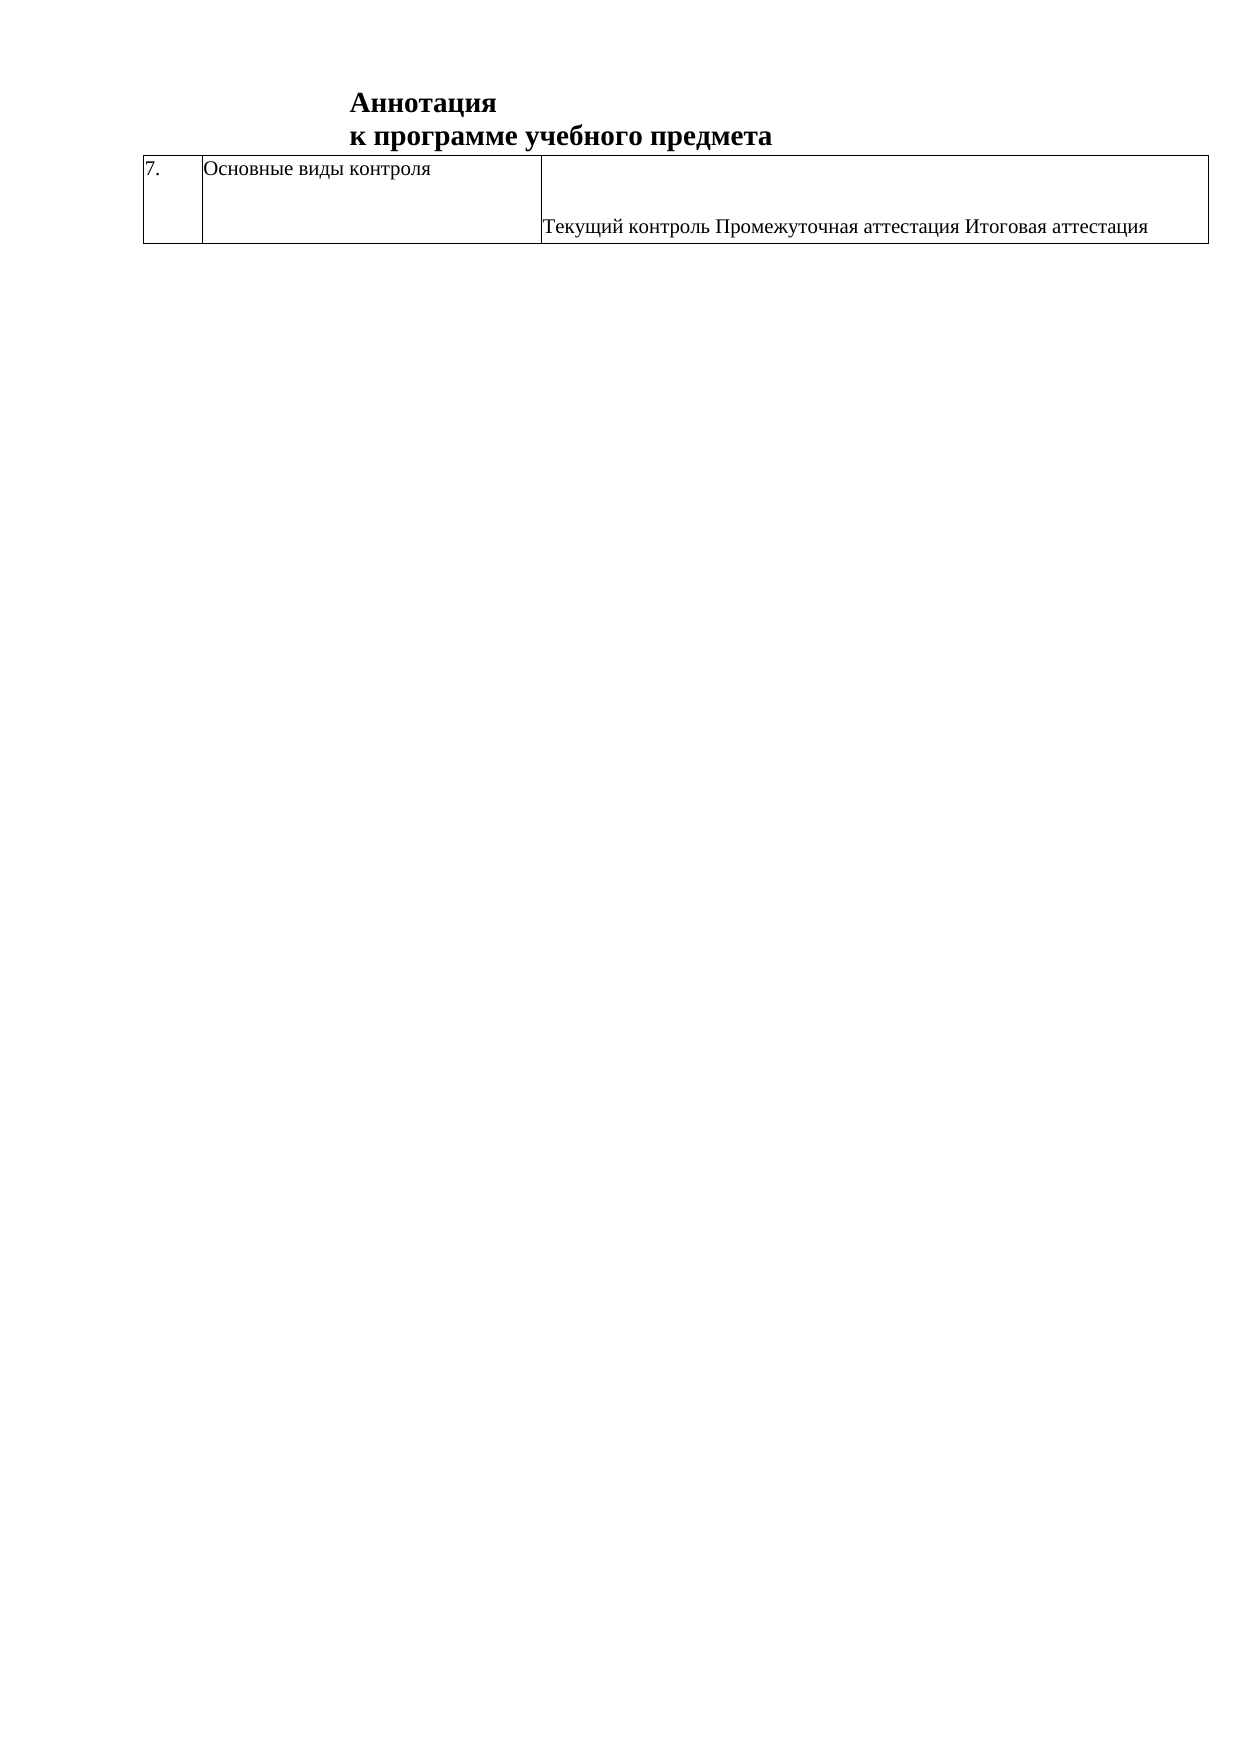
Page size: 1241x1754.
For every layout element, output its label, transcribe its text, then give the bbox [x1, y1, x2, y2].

table_cell Текущий контроль Промежуточная аттестация Итоговая аттестация [542, 156, 1208, 243]
table_cell Основные виды контроля [203, 156, 541, 243]
table_cell 7. [144, 156, 202, 243]
